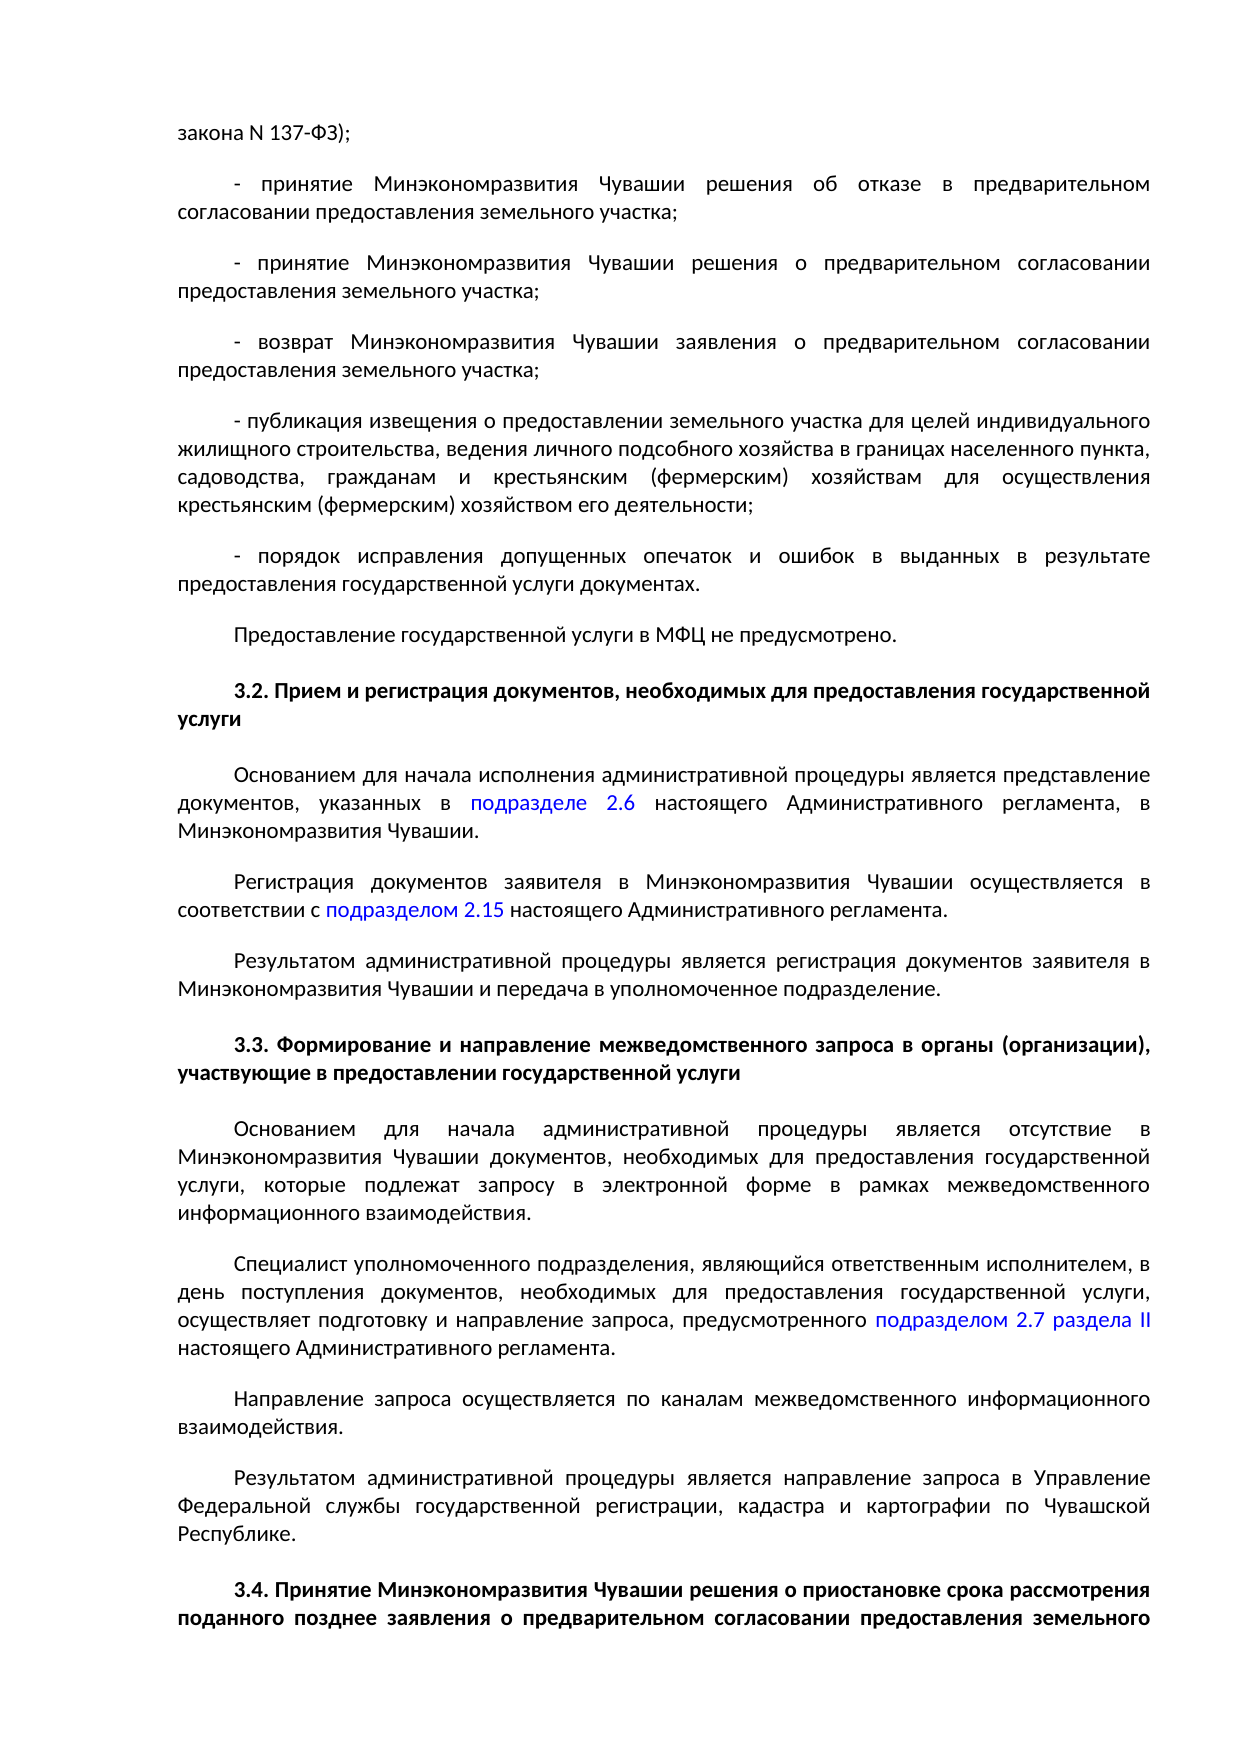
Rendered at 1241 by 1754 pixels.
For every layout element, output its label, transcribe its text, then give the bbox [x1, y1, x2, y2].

text - принятие Минэкономразвития Чувашии решения о предварительном согласовании предоставления земельного участка; [177, 248, 1152, 304]
text - публикация извещения о предоставлении земельного участка для целей индивидуального жилищного строительства, ведения личного подсобного хозяйства в границах населенного пункта, садоводства, гражданам и крестьянским (фермерским) хозяйствам для осуществления крестьянским (фермерским) хозяйством его деятельности; [177, 406, 1152, 518]
text Регистрация документов заявителя в Минэкономразвития Чувашии осуществляется в соответствии с подразделом 2.15 настоящего Административного регламента. [177, 867, 1152, 923]
text Основанием для начала административной процедуры является отсутствие в Минэкономразвития Чувашии документов, необходимых для предоставления государственной услуги, которые подлежат запросу в электронной форме в рамках межведомственного информационного взаимодействия. [177, 1114, 1152, 1226]
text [177, 118, 1152, 146]
text Направление запроса осуществляется по каналам межведомственного информационного взаимодействия. [177, 1384, 1152, 1440]
title 3.3. Формирование и направление межведомственного запроса в органы (организации), участвующие в предоставлении государственной услуги [177, 1030, 1152, 1086]
text Результатом административной процедуры является направление запроса в Управление Федеральной службы государственной регистрации, кадастра и картографии по Чувашской Республике. [177, 1463, 1152, 1547]
text - принятие Минэкономразвития Чувашии решения об отказе в предварительном согласовании предоставления земельного участка; [177, 169, 1152, 225]
text - порядок исправления допущенных опечаток и ошибок в выданных в результате предоставления государственной услуги документах. [177, 541, 1152, 597]
title 3.2. Прием и регистрация документов, необходимых для предоставления государственной услуги [177, 676, 1152, 732]
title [177, 1575, 1152, 1631]
text Предоставление государственной услуги в МФЦ не предусмотрено. [177, 620, 1152, 648]
text Результатом административной процедуры является регистрация документов заявителя в Минэкономразвития Чувашии и передача в уполномоченное подразделение. [177, 946, 1152, 1002]
text - возврат Минэкономразвития Чувашии заявления о предварительном согласовании предоставления земельного участка; [177, 327, 1152, 383]
text Основанием для начала исполнения административной процедуры является представление документов, указанных в подразделе 2.6 настоящего Административного регламента, в Минэкономразвития Чувашии. [177, 760, 1152, 844]
text Специалист уполномоченного подразделения, являющийся ответственным исполнителем, в день поступления документов, необходимых для предоставления государственной услуги, осуществляет подготовку и направление запроса, предусмотренного подразделом 2.7 раздела II настоящего Административного регламента. [177, 1249, 1152, 1361]
